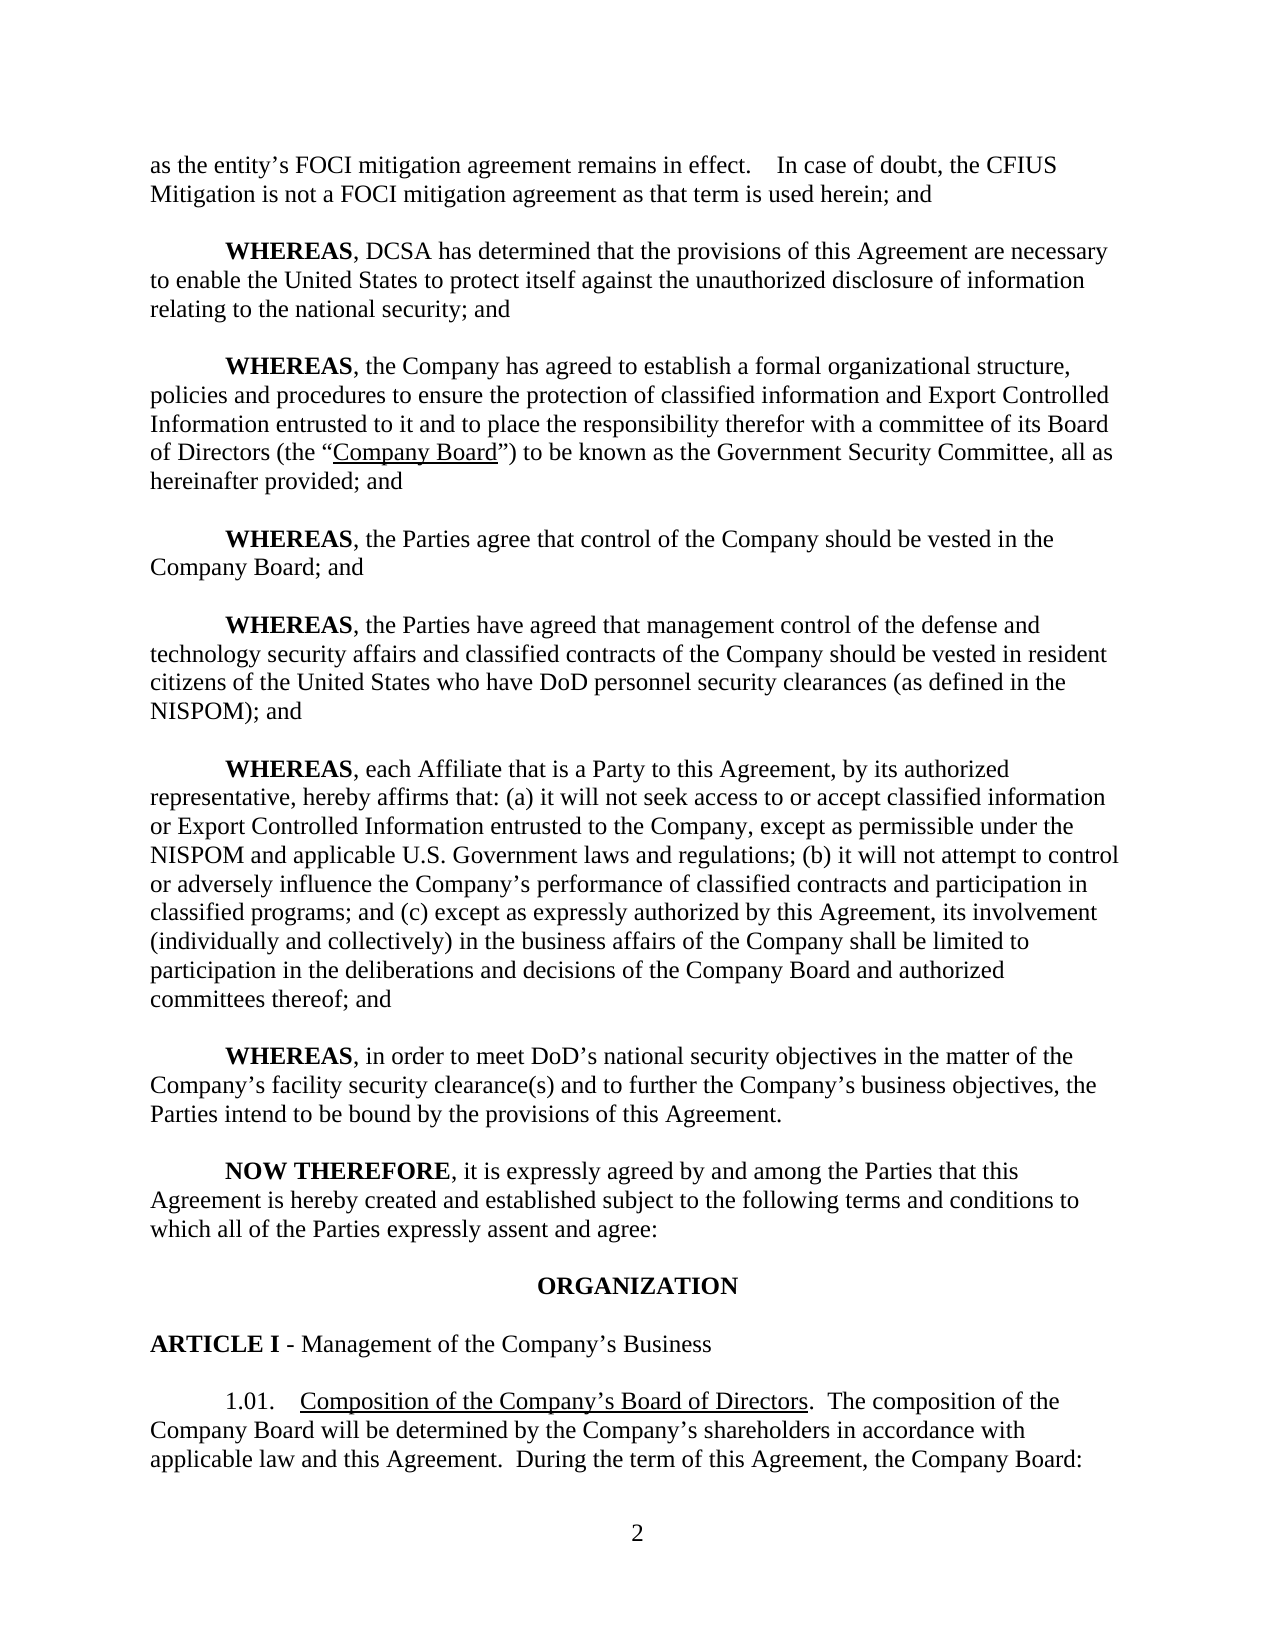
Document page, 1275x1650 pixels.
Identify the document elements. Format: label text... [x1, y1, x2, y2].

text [150, 150, 1125, 207]
text WHEREAS, each Affiliate that is a Party to this Agreement, by its authorized representative, hereby affirms that: (a) it will not seek access to or accept classified information or Export Controlled Information entrusted to the Company, except as permissible under the NISPOM and applicable U.S. Government laws and regulations; (b) it will not attempt to control or adversely influence the Company’s performance of classified contracts and participation in classified programs; and (c) except as expressly authorized by this Agreement, its involvement (individually and collectively) in the business affairs of the Company shall be limited to participation in the deliberations and decisions of the Company Board and authorized committees thereof; and [150, 754, 1125, 1012]
text WHEREAS, the Parties agree that control of the Company should be vested in the Company Board; and [150, 524, 1125, 581]
text WHEREAS, in order to meet DoD’s national security objectives in the matter of the Company’s facility security clearance(s) and to further the Company’s business objectives, the Parties intend to be bound by the provisions of this Agreement. [150, 1041, 1125, 1127]
text ORGANIZATION [150, 1271, 1125, 1300]
text WHEREAS, DCSA has determined that the provisions of this Agreement are necessary to enable the United States to protect itself against the unauthorized disclosure of information relating to the national security; and [150, 236, 1125, 322]
text WHEREAS, the Company has agreed to establish a formal organizational structure, policies and procedures to ensure the protection of classified information and Export Controlled Information entrusted to it and to place the responsibility therefor with a committee of its Board of Directors (the “Company Board”) to be known as the Government Security Committee, all as hereinafter provided; and [150, 351, 1125, 495]
text WHEREAS, the Parties have agreed that management control of the defense and technology security affairs and classified contracts of the Company should be vested in resident citizens of the United States who have DoD personnel security clearances (as defined in the NISPOM); and [150, 610, 1125, 725]
list Composition of the Company’s Board of Directors. The composition of the Company Board will be determined by the Company’s shareholders in accordance with applicable law and this Agreement. During the term of this Agreement, the Company Board: [150, 1386, 1125, 1472]
text NOW THEREFORE, it is expressly agreed by and among the Parties that this Agreement is hereby created and established subject to the following terms and conditions to which all of the Parties expressly assent and agree: [150, 1156, 1125, 1242]
text ARTICLE I - Management of the Company’s Business [150, 1329, 1125, 1357]
